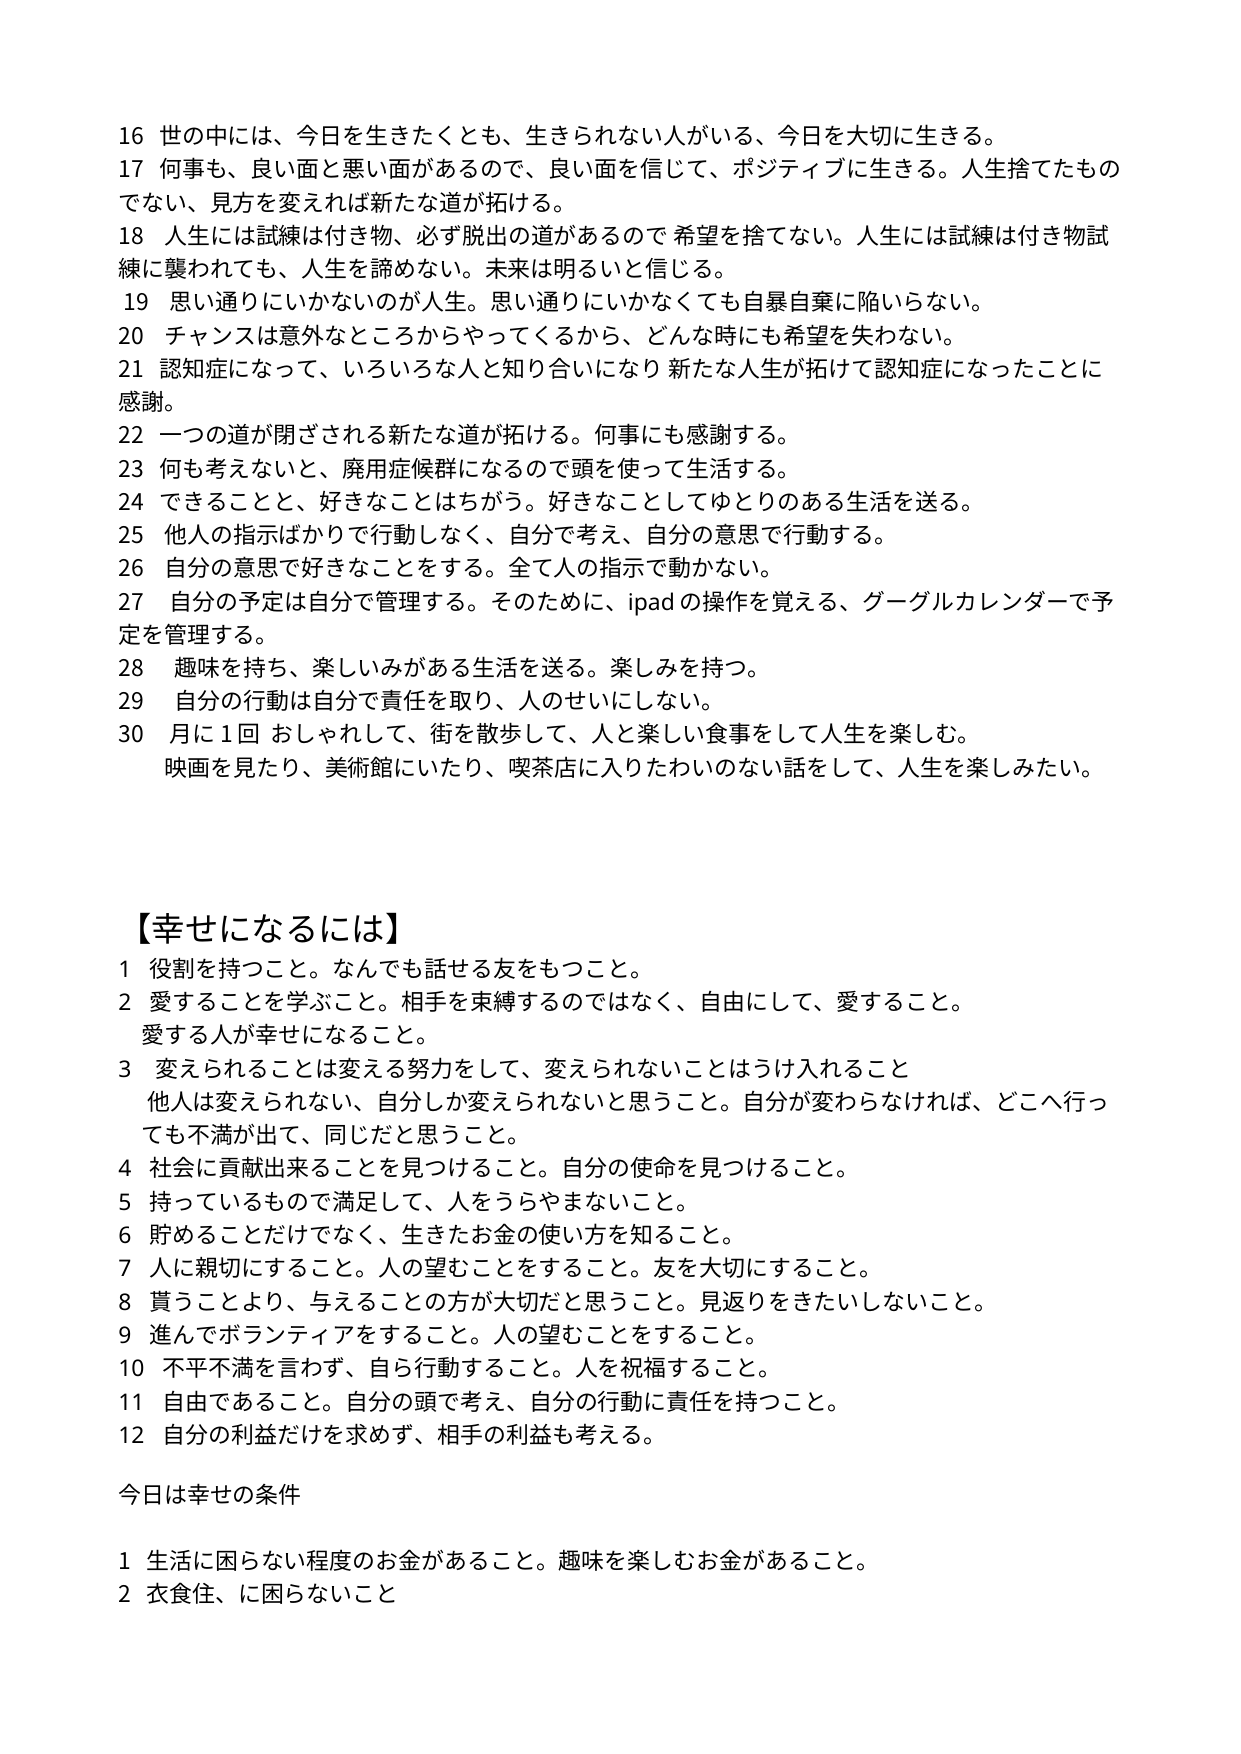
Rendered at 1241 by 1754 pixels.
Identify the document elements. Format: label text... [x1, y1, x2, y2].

text 16 世の中には、今日を生きたくとも、生きられない人がいる、今日を大切に生きる。 [118, 118, 1122, 151]
text 20 チャンスは意外なところからやってくるから、どんな時にも希望を失わない。 [118, 317, 1122, 351]
text 29 自分の行動は自分で責任を取り、人のせいにしない。 [118, 683, 1122, 716]
text 10 不平不満を言わず、自ら行動すること。人を祝福すること。 [118, 1350, 1122, 1383]
text 23 何も考えないと、廃用症候群になるので頭を使って生活する。 [118, 450, 1122, 484]
text 【幸せになるには】 [118, 902, 1122, 951]
text 5 持っているもので満足して、人をうらやまないこと。 [118, 1183, 1122, 1217]
text 25 他人の指示ばかりで行動しなく、自分で考え、自分の意思で行動する。 [118, 517, 1122, 550]
text 12 自分の利益だけを求めず、相手の利益も考える。 [118, 1417, 1122, 1450]
text 27 自分の予定は自分で管理する。そのために、ipadの操作を覚える、グーグルカレンダーで予定を管理する。 [118, 583, 1122, 650]
text 26 自分の意思で好きなことをする。全て人の指示で動かない。 [118, 550, 1122, 583]
text 6 貯めることだけでなく、生きたお金の使い方を知ること。 [118, 1217, 1122, 1250]
text 映画を見たり、美術館にいたり、喫茶店に入りたわいのない話をして、人生を楽しみたい。 [118, 749, 1122, 783]
text 1 生活に困らない程度のお金があること。趣味を楽しむお金があること。 [118, 1543, 1122, 1576]
text 1 役割を持つこと。なんでも話せる友をもつこと。 [118, 951, 1122, 984]
text 21 認知症になって、いろいろな人と知り合いになり 新たな人生が拓けて認知症になったことに感謝。 [118, 351, 1122, 417]
text 19 思い通りにいかないのが人生。思い通りにいかなくても自暴自棄に陥いらない。 [118, 284, 1122, 317]
text 愛する人が幸せになること。 [118, 1017, 1122, 1050]
text 2 愛することを学ぶこと。相手を束縛するのではなく、自由にして、愛すること。 [118, 984, 1122, 1017]
text 他人は変えられない、自分しか変えられないと思うこと。自分が変わらなければ、どこへ行っても不満が出て、同じだと思うこと。 [118, 1084, 1122, 1150]
text 17 何事も、良い面と悪い面があるので、良い面を信じて、ポジティブに生きる。人生捨てたものでない、見方を変えれば新たな道が拓ける。 [118, 151, 1122, 218]
text 9 進んでボランティアをすること。人の望むことをすること。 [118, 1317, 1122, 1350]
text 28 趣味を持ち、楽しいみがある生活を送る。楽しみを持つ。 [118, 650, 1122, 683]
text 今日は幸せの条件 [118, 1477, 1122, 1510]
text 4 社会に貢献出来ることを見つけること。自分の使命を見つけること。 [118, 1150, 1122, 1183]
text 2 衣食住、に困らないこと [118, 1576, 1122, 1609]
text 11 自由であること。自分の頭で考え、自分の行動に責任を持つこと。 [118, 1383, 1122, 1417]
text 30 月に1回 おしゃれして、街を散歩して、人と楽しい食事をして人生を楽しむ。 [118, 716, 1122, 749]
text 22 一つの道が閉ざされる新たな道が拓ける。何事にも感謝する。 [118, 417, 1122, 450]
text 18 人生には試練は付き物、必ず脱出の道があるので 希望を捨てない。人生には試練は付き物試練に襲われても、人生を諦めない。未来は明るいと信じる。 [118, 218, 1122, 284]
text 3 変えられることは変える努力をして、変えられないことはうけ入れること [118, 1050, 1122, 1084]
text 24 できることと、好きなことはちがう。好きなことしてゆとりのある生活を送る。 [118, 484, 1122, 517]
text 8 貰うことより、与えることの方が大切だと思うこと。見返りをきたいしないこと。 [118, 1283, 1122, 1317]
text 7 人に親切にすること。人の望むことをすること。友を大切にすること。 [118, 1250, 1122, 1283]
